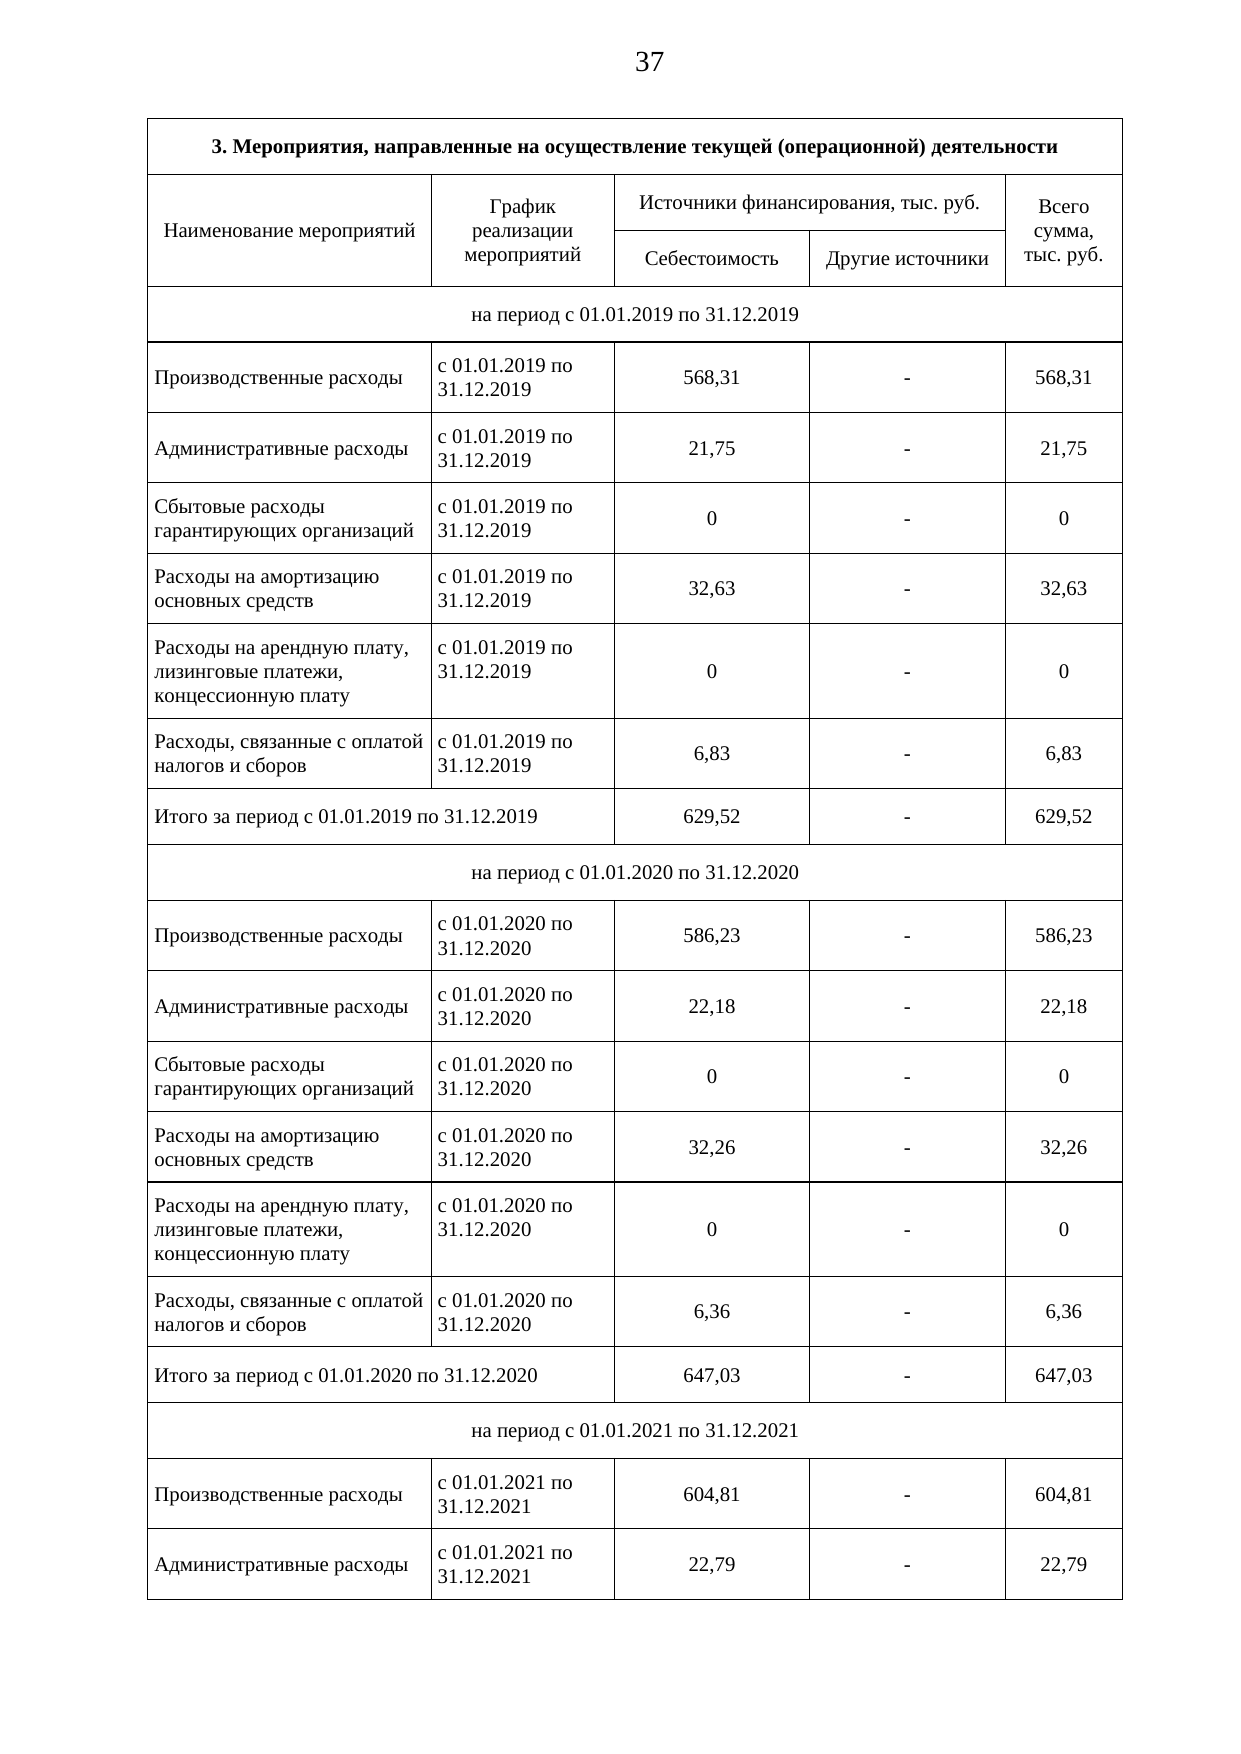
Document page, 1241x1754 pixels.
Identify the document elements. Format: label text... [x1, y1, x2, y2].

table_cell - [810, 1112, 1005, 1181]
table_cell 6,83 [615, 719, 809, 788]
table_cell Административные расходы [148, 971, 431, 1041]
table_cell 6,36 [1006, 1277, 1122, 1346]
table_cell 22,18 [615, 971, 809, 1041]
table_cell 647,03 [615, 1347, 809, 1402]
table_cell 21,75 [615, 413, 809, 482]
table_cell - [810, 719, 1005, 788]
table_cell Наименование мероприятий [148, 175, 431, 286]
table_cell Источники финансирования, тыс. руб. [615, 175, 1005, 230]
table_cell - [810, 1042, 1005, 1111]
table_cell с 01.01.2019 по 31.12.2019 [432, 413, 614, 482]
table_cell с 01.01.2019 по 31.12.2019 [432, 483, 614, 553]
table_cell 22,18 [1006, 971, 1122, 1041]
table_cell 3. Мероприятия, направленные на осуществление текущей (операционной) деятельности [148, 119, 1122, 174]
table_cell 0 [615, 1183, 809, 1276]
table_cell с 01.01.2020 по 31.12.2020 [432, 971, 614, 1041]
table_cell - [810, 901, 1005, 970]
table_cell 586,23 [1006, 901, 1122, 970]
table_cell 0 [615, 624, 809, 718]
table_cell с 01.01.2020 по 31.12.2020 [432, 1277, 614, 1346]
table_cell 629,52 [1006, 789, 1122, 844]
table_cell 0 [1006, 1183, 1122, 1276]
table_cell Расходы на арендную плату, лизинговые платежи, концессионную плату [148, 624, 431, 718]
table_cell Производственные расходы [148, 1459, 431, 1528]
table_cell - [810, 971, 1005, 1041]
table_cell 586,23 [615, 901, 809, 970]
table_cell с 01.01.2019 по 31.12.2019 [432, 719, 614, 788]
table_cell Административные расходы [148, 1529, 431, 1599]
table_cell 0 [1006, 483, 1122, 553]
table_cell с 01.01.2021 по 31.12.2021 [432, 1459, 614, 1528]
table_cell 604,81 [1006, 1459, 1122, 1528]
table_cell 647,03 [1006, 1347, 1122, 1402]
table_cell 568,31 [1006, 343, 1122, 412]
table_cell Административные расходы [148, 413, 431, 482]
table_cell 604,81 [615, 1459, 809, 1528]
table_cell на период с 01.01.2019 по 31.12.2019 [148, 287, 1122, 341]
table_cell Себестоимость [615, 231, 809, 286]
table_cell с 01.01.2020 по 31.12.2020 [432, 901, 614, 970]
table_cell 22,79 [1006, 1529, 1122, 1599]
table_cell с 01.01.2019 по 31.12.2019 [432, 343, 614, 412]
table_cell 6,36 [615, 1277, 809, 1346]
table_cell 629,52 [615, 789, 809, 844]
table_cell 568,31 [615, 343, 809, 412]
table_cell Производственные расходы [148, 343, 431, 412]
table_cell Расходы на арендную плату, лизинговые платежи, концессионную плату [148, 1183, 431, 1276]
table_cell Расходы, связанные с оплатой налогов и сборов [148, 1277, 431, 1346]
table_cell Расходы на амортизацию основных средств [148, 1112, 431, 1181]
table_cell Другие источники [810, 231, 1005, 286]
table_cell - [810, 1459, 1005, 1528]
table_cell 32,63 [1006, 554, 1122, 623]
table_cell Расходы на амортизацию основных средств [148, 554, 431, 623]
table_cell - [810, 1529, 1005, 1599]
table_cell 0 [1006, 624, 1122, 718]
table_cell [432, 1529, 614, 1599]
table_cell Итого за период с 01.01.2020 по 31.12.2020 [148, 1347, 614, 1402]
table_cell - [810, 343, 1005, 412]
table_cell - [810, 554, 1005, 623]
table_cell с 01.01.2020 по 31.12.2020 [432, 1112, 614, 1181]
table_cell - [810, 1183, 1005, 1276]
table_cell - [810, 413, 1005, 482]
table_cell 6,83 [1006, 719, 1122, 788]
table_cell Итого за период с 01.01.2019 по 31.12.2019 [148, 789, 614, 844]
table_cell Сбытовые расходы гарантирующих организаций [148, 1042, 431, 1111]
table_cell - [810, 789, 1005, 844]
table_cell 32,26 [615, 1112, 809, 1181]
table_cell с 01.01.2020 по 31.12.2020 [432, 1183, 614, 1276]
table_cell на период с 01.01.2020 по 31.12.2020 [148, 845, 1122, 900]
table_cell 32,63 [615, 554, 809, 623]
table_cell - [810, 1347, 1005, 1402]
table_cell - [810, 483, 1005, 553]
table_cell Расходы, связанные с оплатой налогов и сборов [148, 719, 431, 788]
table_cell 32,26 [1006, 1112, 1122, 1181]
table_cell с 01.01.2019 по 31.12.2019 [432, 624, 614, 718]
table_cell 21,75 [1006, 413, 1122, 482]
table_cell - [810, 1277, 1005, 1346]
table_cell Сбытовые расходы гарантирующих организаций [148, 483, 431, 553]
table_cell Производственные расходы [148, 901, 431, 970]
table_cell Всего сумма, тыс. руб. [1006, 175, 1122, 286]
table_cell График реализации мероприятий [432, 175, 614, 286]
table_cell 22,79 [615, 1529, 809, 1599]
table_cell 0 [615, 483, 809, 553]
table_cell 0 [1006, 1042, 1122, 1111]
table_cell 0 [615, 1042, 809, 1111]
table_cell на период с 01.01.2021 по 31.12.2021 [148, 1403, 1122, 1458]
table_cell с 01.01.2020 по 31.12.2020 [432, 1042, 614, 1111]
table_cell с 01.01.2019 по 31.12.2019 [432, 554, 614, 623]
table_cell - [810, 624, 1005, 718]
